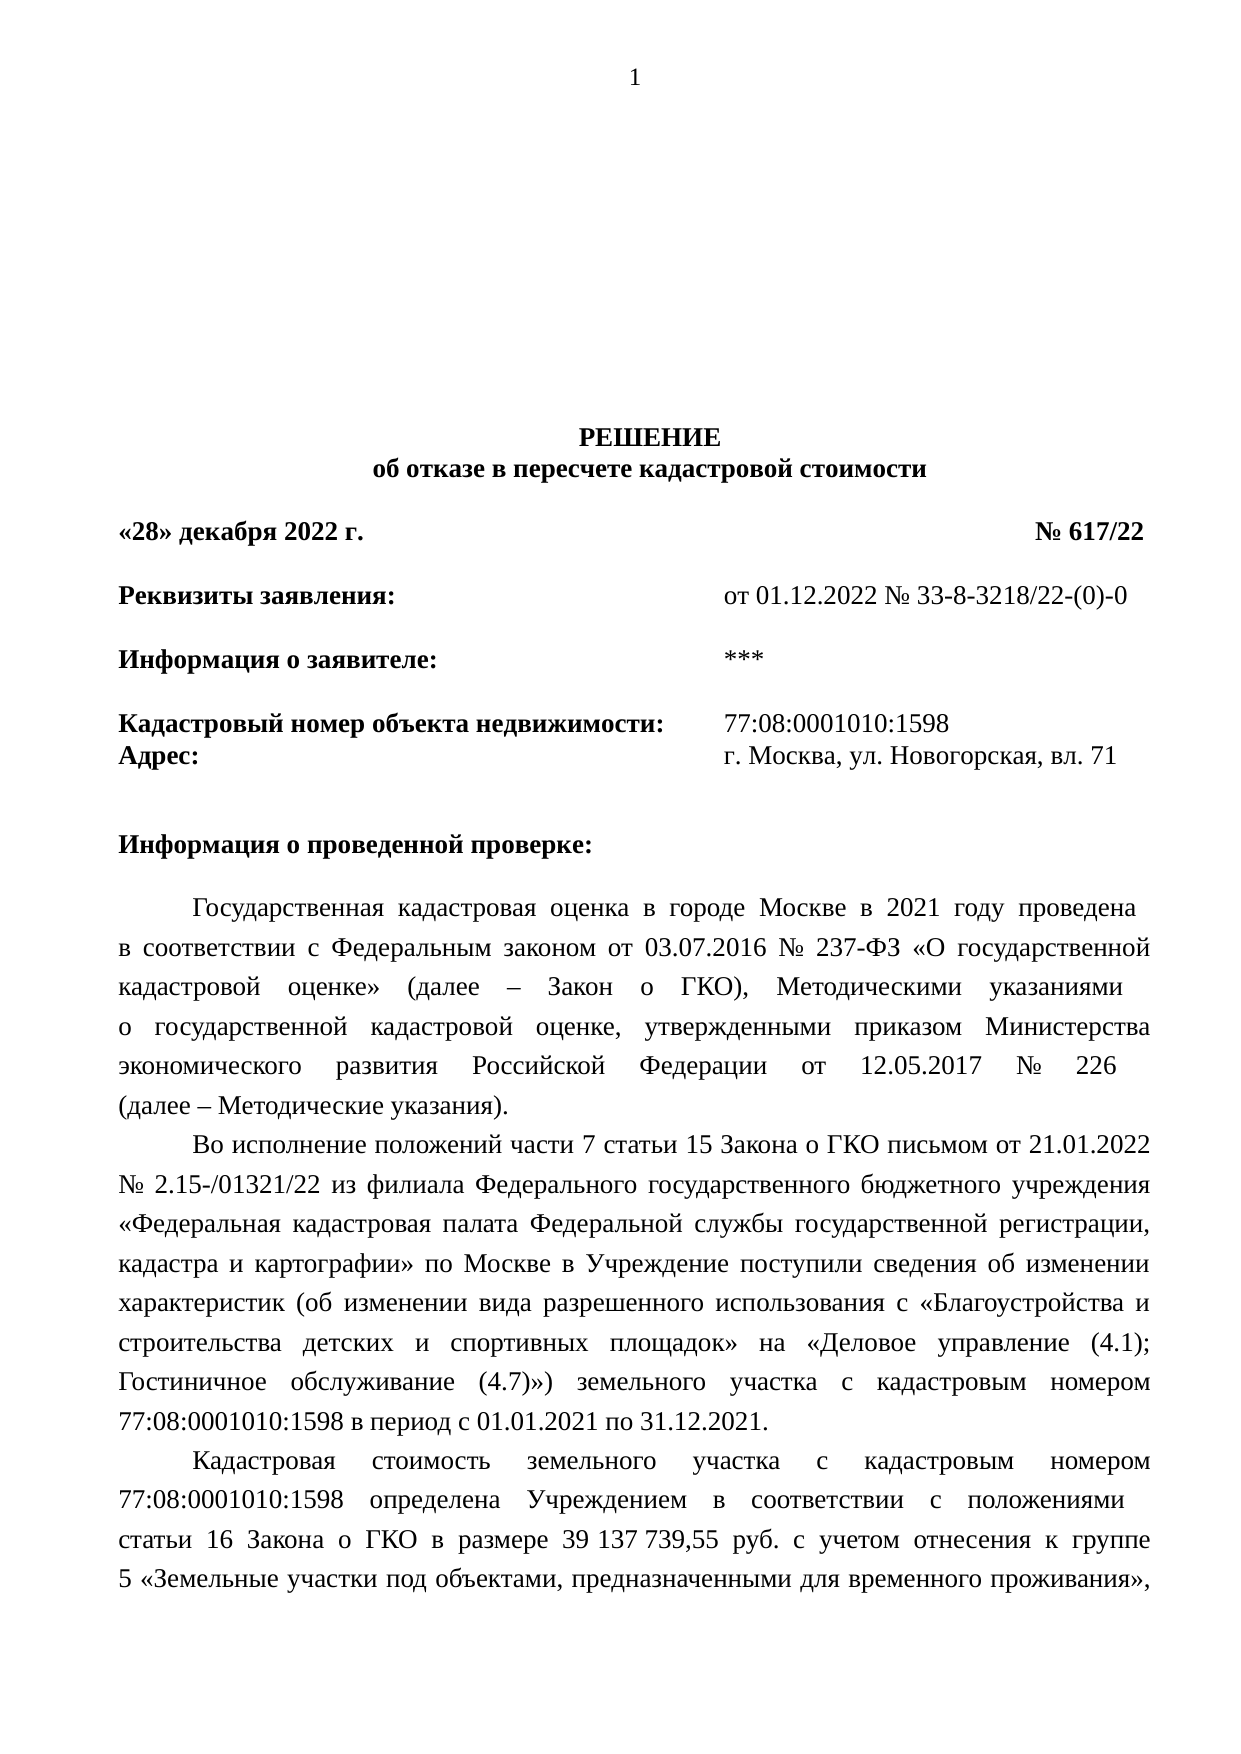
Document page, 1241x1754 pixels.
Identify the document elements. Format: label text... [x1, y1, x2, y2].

text об отказе в пересчете кадастровой стоимости [148, 452, 1152, 483]
text Кадастровый номер объекта недвижимости: 77:08:0001010:1598 [118, 707, 1152, 738]
text Адрес: г. Москва, ул. Новогорская, вл. 71 [118, 739, 1152, 771]
text Во исполнение положений части 7 статьи 15 Закона о ГКО письмом от 21.01.2022 № 2.15-/01321/22 из филиала Федерального государственного бюджетного учреждения «Федеральная кадастровая палата Федеральной службы государственной регистрации, кадастра и картографии» по Москве в Учреждение поступили сведения об изменении характеристик (об изменении вида разрешенного использования с «Благоустройства и строительства детских и спортивных площадок» на «Деловое управление (4.1); Гостиничное обслуживание (4.7)») земельного участка с кадастровым номером 77:08:0001010:1598 в период с 01.01.2021 по 31.12.2021. [118, 1128, 1152, 1436]
text Реквизиты заявления: от 01.12.2022 № 33-8-3218/22-(0)-0 [118, 579, 1152, 611]
text РЕШЕНИЕ [148, 421, 1152, 452]
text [118, 1444, 1152, 1594]
text Государственная кадастровая оценка в городе Москве в 2021 году проведена в соответствии с Федеральным законом от 03.07.2016 № 237-ФЗ «О государственной кадастровой оценке» (далее – Закон о ГКО), Методическими указаниями о государственной кадастровой оценке, утвержденными приказом Министерства экономического развития Российской Федерации от 12.05.2017 № 226 (далее – Методические указания). [118, 891, 1152, 1120]
text Информация о проведенной проверке: [118, 828, 1152, 859]
text Информация о заявителе: *** [118, 643, 1152, 674]
text «28» декабря 2022 г. № 617/22 [118, 516, 1152, 547]
